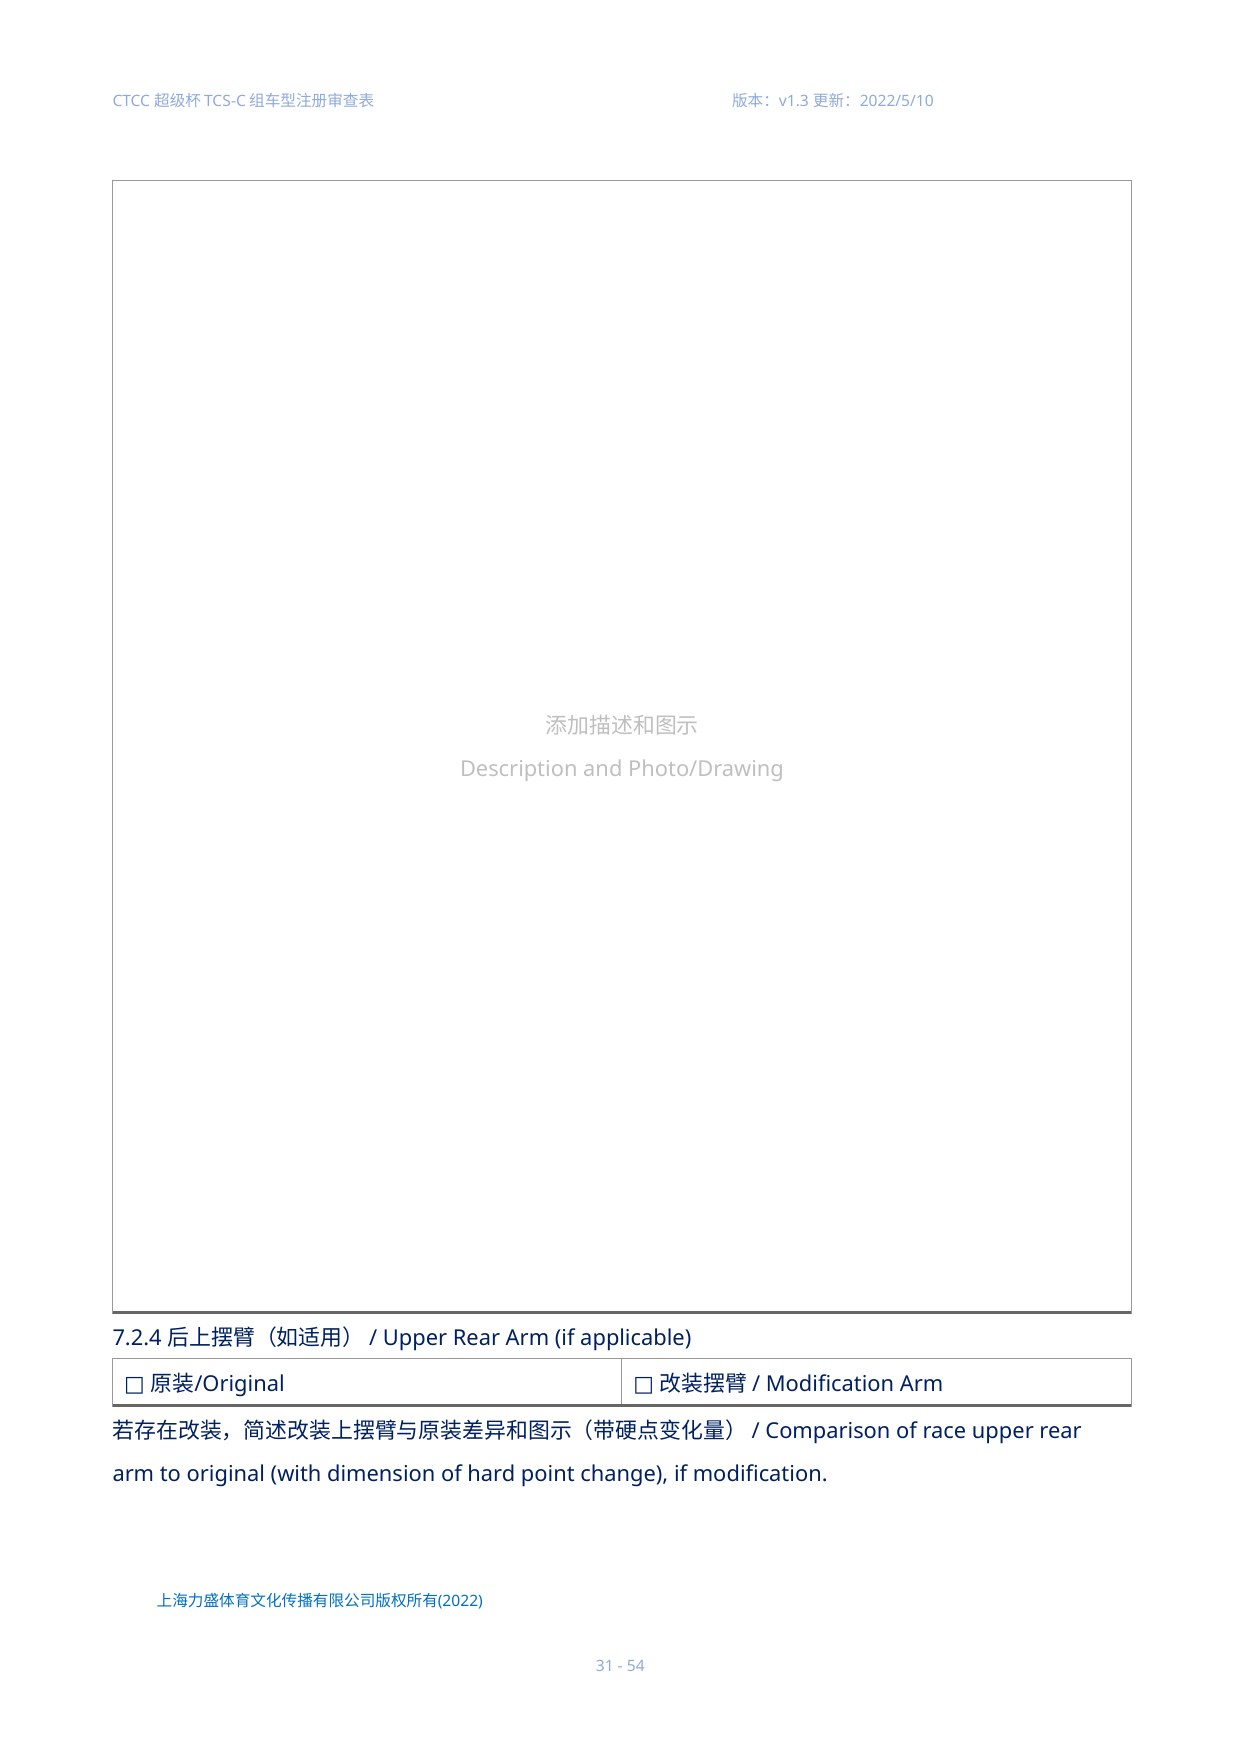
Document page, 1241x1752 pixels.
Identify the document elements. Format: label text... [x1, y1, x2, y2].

table_header □ 改装摆臂 / Modification Arm [622, 1359, 1131, 1403]
table_header 添加描述和图示 Description and Photo/Drawing [113, 181, 1131, 1311]
table_header □ 原装/Original [113, 1359, 621, 1403]
text 7.2.4 后上摆臂（如适用） / Upper Rear Arm (if applicable) [112, 1314, 1128, 1358]
text 若存在改装，简述改装上摆臂与原装差异和图示（带硬点变化量） / Comparison of race upper rear arm to original (with dimension of hard point change), if modification. [112, 1407, 1128, 1495]
